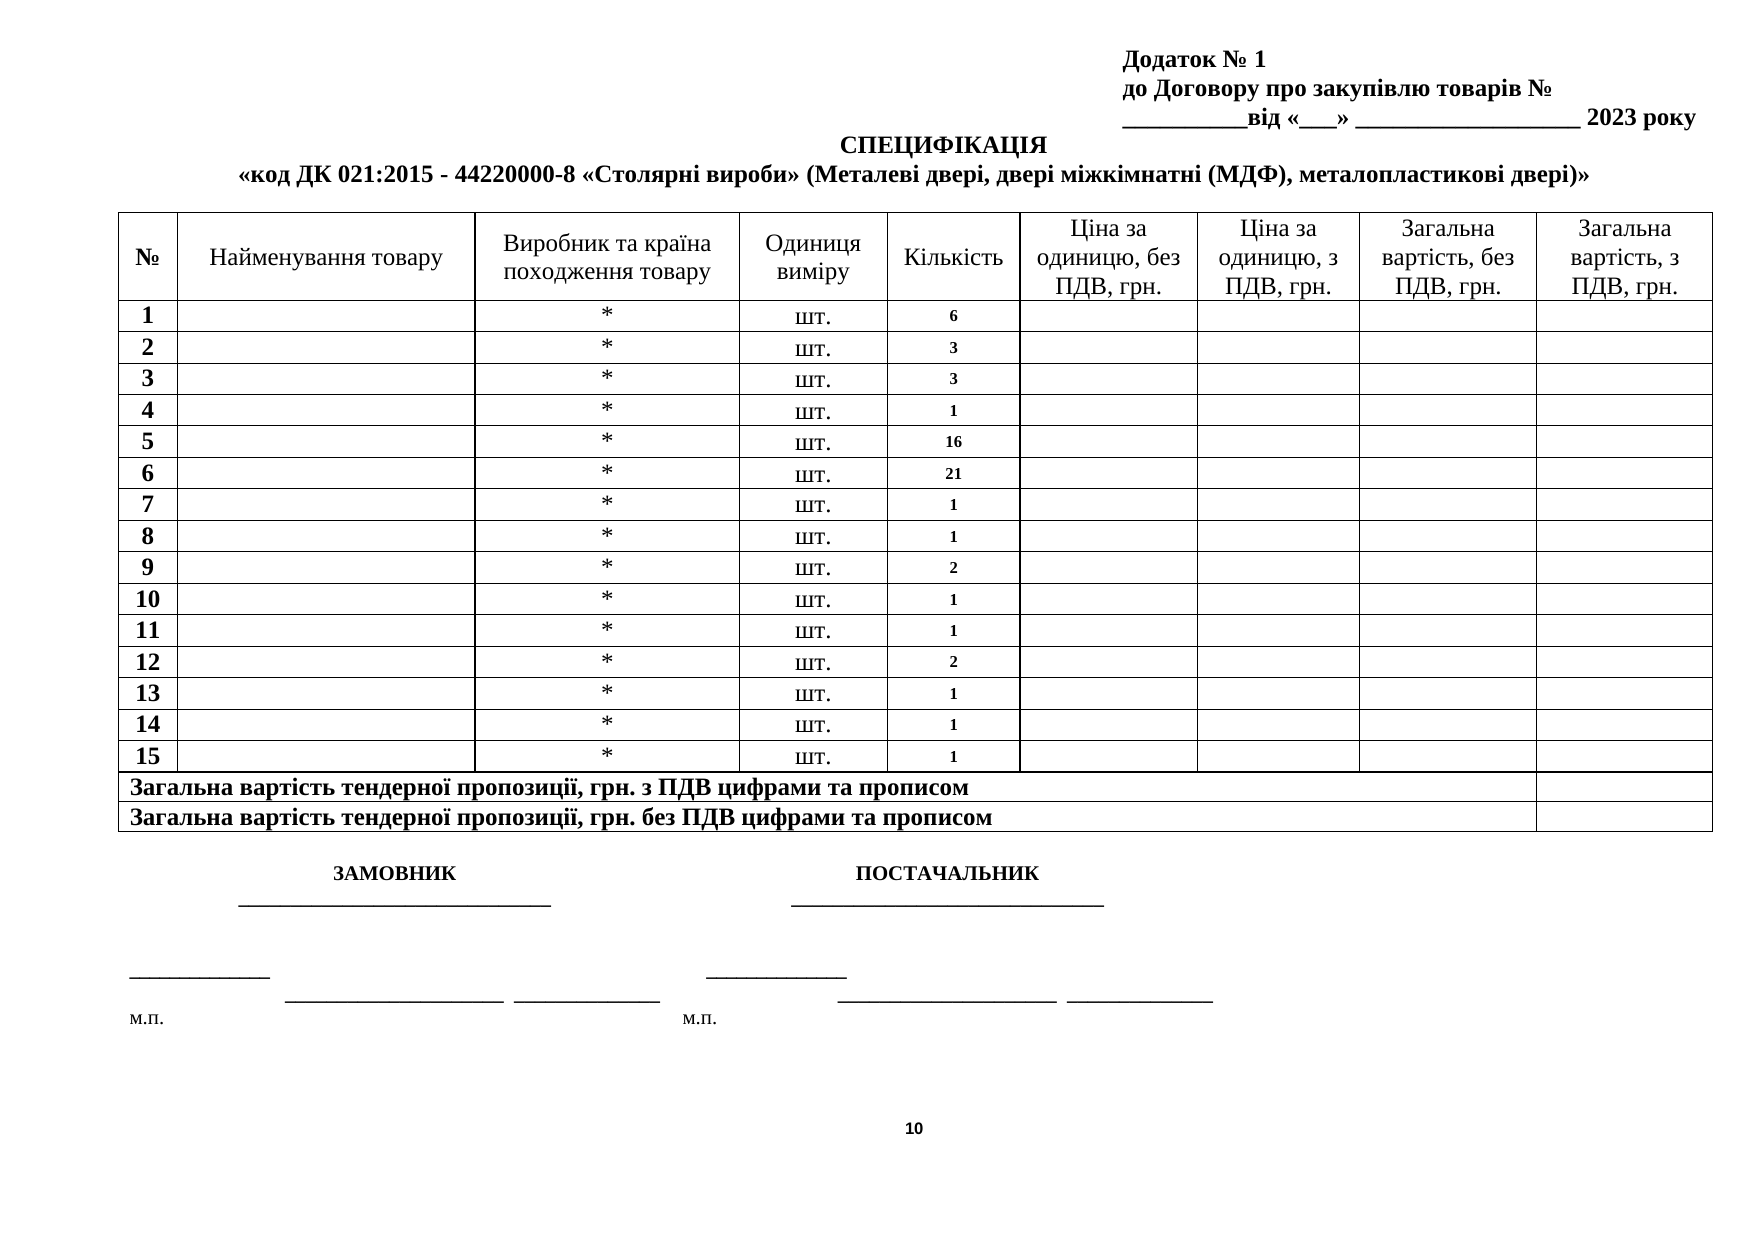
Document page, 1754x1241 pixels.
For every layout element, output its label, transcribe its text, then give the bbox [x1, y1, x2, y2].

table_cell [1537, 773, 1712, 801]
table_cell [1198, 489, 1359, 520]
table_cell 11 [119, 615, 177, 646]
table_cell * [476, 332, 739, 362]
table_cell 4 [119, 395, 177, 425]
table_cell 8 [119, 521, 177, 551]
table_cell [1198, 426, 1359, 457]
table_cell 1 [888, 710, 1019, 740]
table_cell [1198, 615, 1359, 646]
table_cell [1537, 521, 1712, 551]
table_cell 3 [888, 332, 1019, 362]
table_cell [1360, 710, 1536, 740]
table_cell 15 [119, 741, 177, 771]
table_cell шт. [740, 552, 887, 583]
table_cell [1360, 395, 1536, 425]
table_header Найменування товару [178, 213, 474, 299]
table_cell 9 [119, 552, 177, 583]
table_cell [1198, 395, 1359, 425]
table_cell [1537, 647, 1712, 677]
table_cell шт. [740, 647, 887, 677]
table_cell 6 [119, 458, 177, 488]
table_cell шт. [740, 301, 887, 331]
table_cell [1021, 395, 1197, 425]
table_cell [1198, 552, 1359, 583]
table_cell 2 [888, 552, 1019, 583]
table_cell [1360, 426, 1536, 457]
table_cell [1537, 741, 1712, 771]
table_cell 1 [888, 395, 1019, 425]
table_cell Загальна вартість тендерної пропозиції, грн. без ПДВ цифрами та прописом [119, 802, 1536, 831]
table_cell 2 [119, 332, 177, 362]
table_cell 1 [119, 301, 177, 331]
table_cell [1360, 584, 1536, 614]
table_cell [1537, 301, 1712, 331]
table_cell * [476, 489, 739, 520]
table_cell [1360, 647, 1536, 677]
table_header ЗАМОВНИК ______________________________ ______________ _____________________ ______________ м.п. [118, 861, 671, 1097]
table_cell 1 [888, 741, 1019, 771]
table_cell [178, 332, 474, 362]
table_cell * [476, 521, 739, 551]
table_cell [1021, 489, 1197, 520]
table_cell [1360, 521, 1536, 551]
table_cell Загальна вартість тендерної пропозиції, грн. з ПДВ цифрами та прописом [119, 773, 1536, 801]
table_cell шт. [740, 332, 887, 362]
table_cell [1537, 426, 1712, 457]
table_cell * [476, 710, 739, 740]
table_cell [1021, 364, 1197, 394]
table_cell [1021, 552, 1197, 583]
table_cell [1360, 364, 1536, 394]
table_cell * [476, 647, 739, 677]
table_header Ціна за одиницю, без ПДВ, грн. [1021, 213, 1197, 299]
table_cell шт. [740, 426, 887, 457]
table_cell [1021, 332, 1197, 362]
table_cell [1198, 301, 1359, 331]
table_cell * [476, 301, 739, 331]
table_cell [178, 552, 474, 583]
table_cell * [476, 364, 739, 394]
table_cell 2 [888, 647, 1019, 677]
table_header Ціна за одиницю, з ПДВ, грн. [1198, 213, 1359, 299]
table_cell [178, 615, 474, 646]
table_cell [1021, 741, 1197, 771]
table_header Загальна вартість, без ПДВ, грн. [1360, 213, 1536, 299]
table_cell [1021, 647, 1197, 677]
table_cell [178, 584, 474, 614]
table_cell шт. [740, 615, 887, 646]
table_cell 14 [119, 710, 177, 740]
table_cell [178, 678, 474, 708]
table_cell [1360, 489, 1536, 520]
table_cell шт. [740, 741, 887, 771]
table_cell [1360, 332, 1536, 362]
table_cell [1021, 710, 1197, 740]
table_cell [1198, 364, 1359, 394]
table_cell шт. [740, 489, 887, 520]
table_cell [1198, 678, 1359, 708]
text «код ДК 021:2015 - 44220000-8 «Столярні вироби» (Металеві двері, двері міжкімнатні (МДФ), металопластикові двері)» [440, 159, 806, 188]
table_header Одиниця виміру [740, 213, 887, 299]
table_cell * [476, 615, 739, 646]
table_cell [1021, 678, 1197, 708]
table_header ПОСТАЧАЛЬНИК ______________________________ ______________ _____________________ ______________ м.п. [671, 861, 1224, 1097]
table_cell шт. [740, 395, 887, 425]
table_cell шт. [740, 584, 887, 614]
table_cell шт. [740, 710, 887, 740]
table_cell 13 [119, 678, 177, 708]
table_cell [178, 710, 474, 740]
table_cell [1021, 458, 1197, 488]
table_cell 3 [119, 364, 177, 394]
table_cell [1021, 426, 1197, 457]
table_cell [178, 364, 474, 394]
text Додаток № 1 [1122, 44, 1710, 73]
table_cell [1537, 364, 1712, 394]
table_cell [1198, 332, 1359, 362]
table_cell [178, 521, 474, 551]
table_cell 3 [888, 364, 1019, 394]
table_cell [1198, 710, 1359, 740]
table_cell * [476, 426, 739, 457]
table_cell [1537, 489, 1712, 520]
table_cell [1360, 741, 1536, 771]
table_cell [1360, 615, 1536, 646]
table_cell [1021, 584, 1197, 614]
table_cell шт. [740, 458, 887, 488]
text СПЕЦИФІКАЦІЯ [118, 131, 1710, 159]
table_cell * [476, 395, 739, 425]
table_cell 1 [888, 615, 1019, 646]
table_header Виробник та країна походження товару [476, 213, 739, 299]
table_cell 21 [888, 458, 1019, 488]
table_header Кількість [888, 213, 1019, 299]
table_cell [1198, 521, 1359, 551]
table_cell шт. [740, 521, 887, 551]
table_cell 6 [888, 301, 1019, 331]
table_cell [1537, 710, 1712, 740]
table_cell * [476, 741, 739, 771]
table_cell [178, 301, 474, 331]
table_cell [178, 647, 474, 677]
table_cell 12 [119, 647, 177, 677]
table_cell [1360, 678, 1536, 708]
table_cell * [476, 458, 739, 488]
table_cell [178, 458, 474, 488]
table_cell [178, 395, 474, 425]
table_cell 16 [888, 426, 1019, 457]
table_cell [1021, 521, 1197, 551]
table_cell [1537, 395, 1712, 425]
table_cell [1198, 741, 1359, 771]
table_cell * [476, 584, 739, 614]
table_cell шт. [740, 364, 887, 394]
text до Договору про закупівлю товарів № __________від «___» __________________ 2023 року [1122, 73, 1710, 131]
table_cell [178, 426, 474, 457]
table_cell [1537, 552, 1712, 583]
table_header № [119, 213, 177, 299]
table_cell [1360, 552, 1536, 583]
table_cell 1 [888, 521, 1019, 551]
table_cell [1021, 615, 1197, 646]
table_cell [1537, 802, 1712, 831]
table_cell [1537, 332, 1712, 362]
table_cell [178, 489, 474, 520]
table_cell шт. [740, 678, 887, 708]
table_cell 1 [888, 584, 1019, 614]
table_cell [1198, 458, 1359, 488]
table_cell * [476, 552, 739, 583]
table_cell [178, 741, 474, 771]
table_cell 10 [119, 584, 177, 614]
table_cell 5 [119, 426, 177, 457]
table_header Загальна вартість, з ПДВ, грн. [1537, 213, 1712, 299]
table_cell [1537, 584, 1712, 614]
table_cell [1198, 647, 1359, 677]
table_cell [1360, 458, 1536, 488]
table_cell [1021, 301, 1197, 331]
table_cell [1537, 458, 1712, 488]
table_cell 1 [888, 489, 1019, 520]
table_cell [1537, 615, 1712, 646]
table_cell [1198, 584, 1359, 614]
table_cell 7 [119, 489, 177, 520]
table_cell * [476, 678, 739, 708]
table_cell [1360, 301, 1536, 331]
table_cell [1537, 678, 1712, 708]
table_cell 1 [888, 678, 1019, 708]
